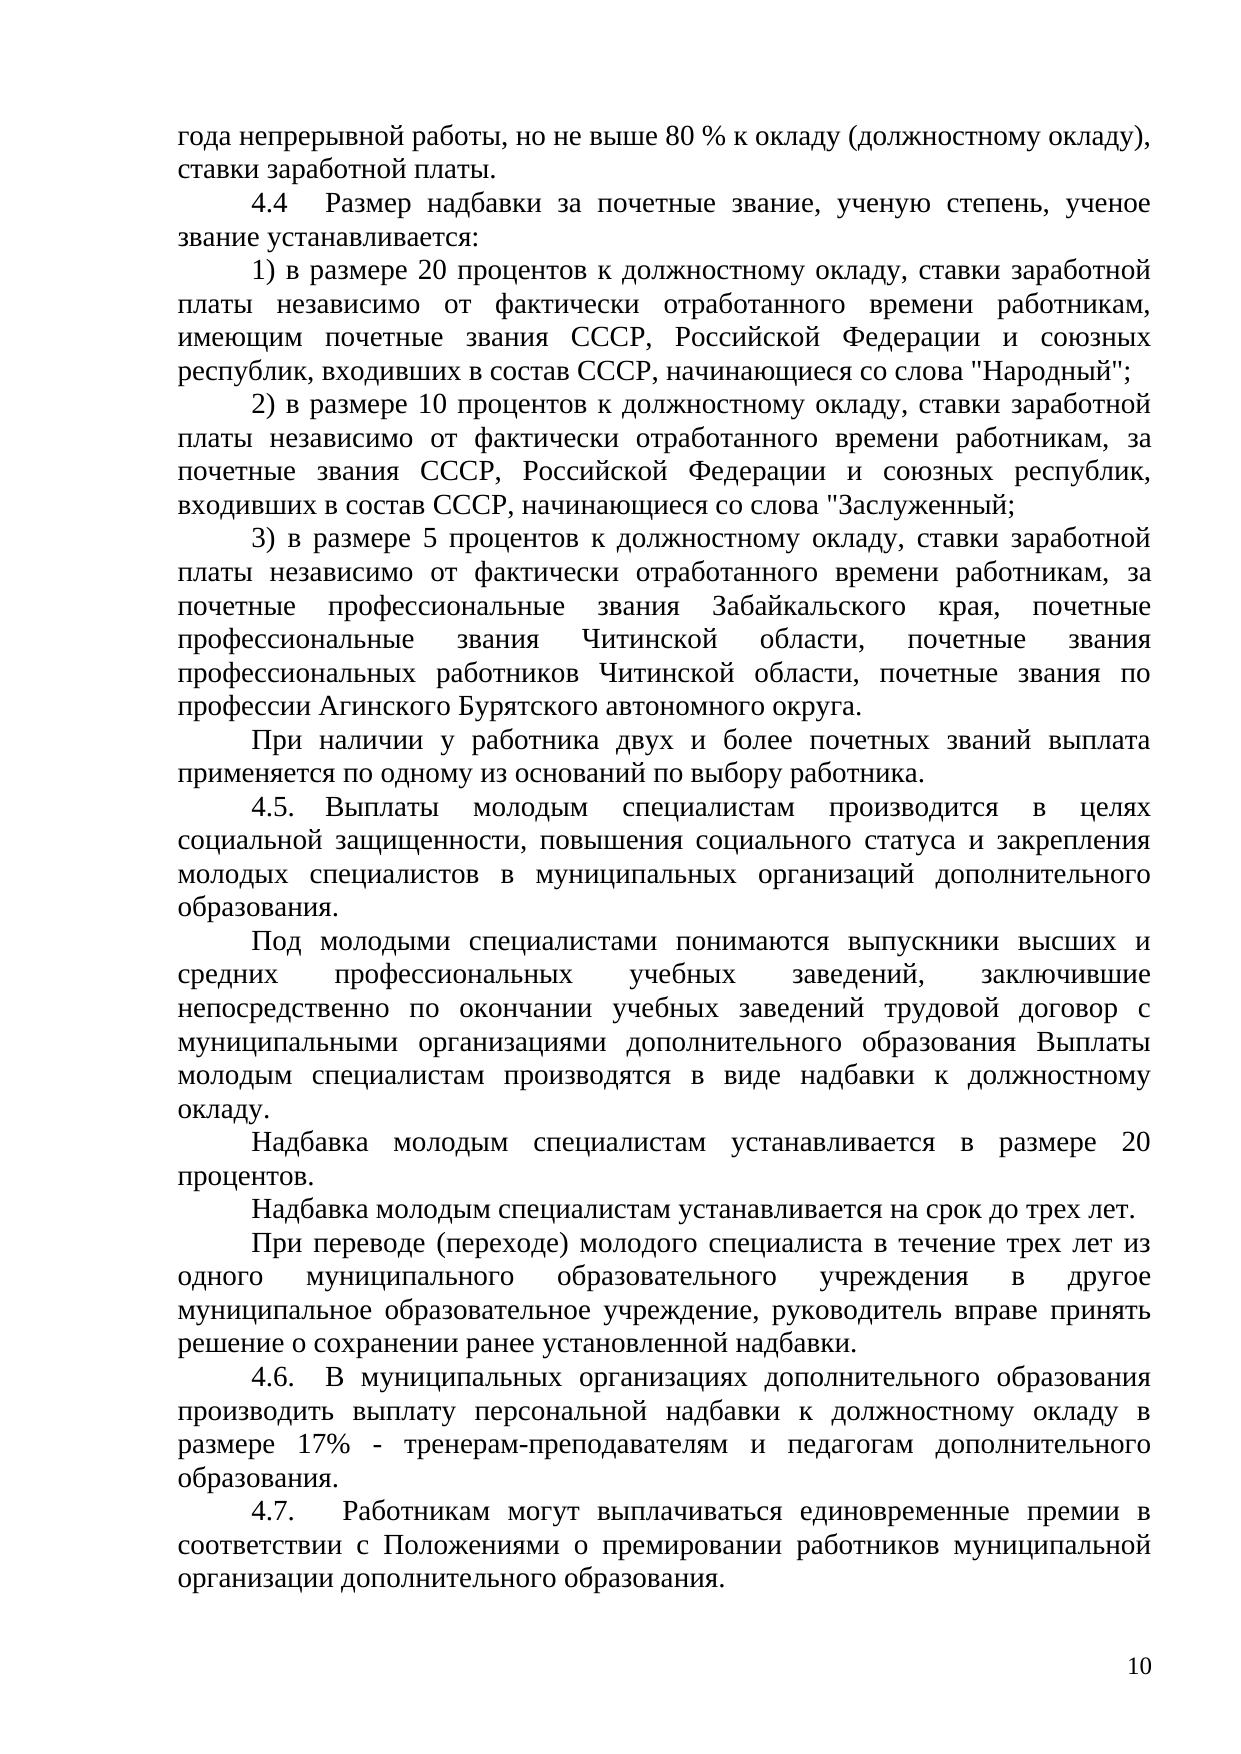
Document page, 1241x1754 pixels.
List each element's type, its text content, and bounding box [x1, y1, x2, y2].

text Надбавка молодым специалистам устанавливается в размере 20 процентов. [177, 1124, 1152, 1191]
text 4.4 Размер надбавки за почетные звание, ученую степень, ученое звание устанавливается: [177, 185, 1152, 252]
text 1) в размере 20 процентов к должностному окладу, ставки заработной платы независимо от фактически отработанного времени работникам, имеющим почетные звания СССР, Российской Федерации и союзных республик, входивших в состав СССР, начинающиеся со слова "Народный"; [177, 252, 1152, 386]
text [177, 118, 1152, 185]
text 4.5. Выплаты молодым специалистам производится в целях социальной защищенности, повышения социального статуса и закрепления молодых специалистов в муниципальных организаций дополнительного образования. [177, 789, 1152, 923]
text Под молодыми специалистами понимаются выпускники высших и средних профессиональных учебных заведений, заключившие непосредственно по окончании учебных заведений трудовой договор с муниципальными организациями дополнительного образования Выплаты молодым специалистам производятся в виде надбавки к должностному окладу. [177, 923, 1152, 1124]
text 4.6. В муниципальных организациях дополнительного образования производить выплату персональной надбавки к должностному окладу в размере 17% - тренерам-преподавателям и педагогам дополнительного образования. [177, 1359, 1152, 1493]
text 3) в размере 5 процентов к должностному окладу, ставки заработной платы независимо от фактически отработанного времени работникам, за почетные профессиональные звания Забайкальского края, почетные профессиональные звания Читинской области, почетные звания профессиональных работников Читинской области, почетные звания по профессии Агинского Бурятского автономного округа. [177, 521, 1152, 722]
text При переводе (переходе) молодого специалиста в течение трех лет из одного муниципального образовательного учреждения в другое муниципальное образовательное учреждение, руководитель вправе принять решение о сохранении ранее установленной надбавки. [177, 1225, 1152, 1359]
text При наличии у работника двух и более почетных званий выплата применяется по одному из оснований по выбору работника. [177, 722, 1152, 789]
text 4.7. Работникам могут выплачиваться единовременные премии в соответствии с Положениями о премировании работников муниципальной организации дополнительного образования. [177, 1493, 1152, 1594]
text Надбавка молодым специалистам устанавливается на срок до трех лет. [177, 1191, 1152, 1225]
text 2) в размере 10 процентов к должностному окладу, ставки заработной платы независимо от фактически отработанного времени работникам, за почетные звания СССР, Российской Федерации и союзных республик, входивших в состав СССР, начинающиеся со слова "Заслуженный; [177, 386, 1152, 521]
